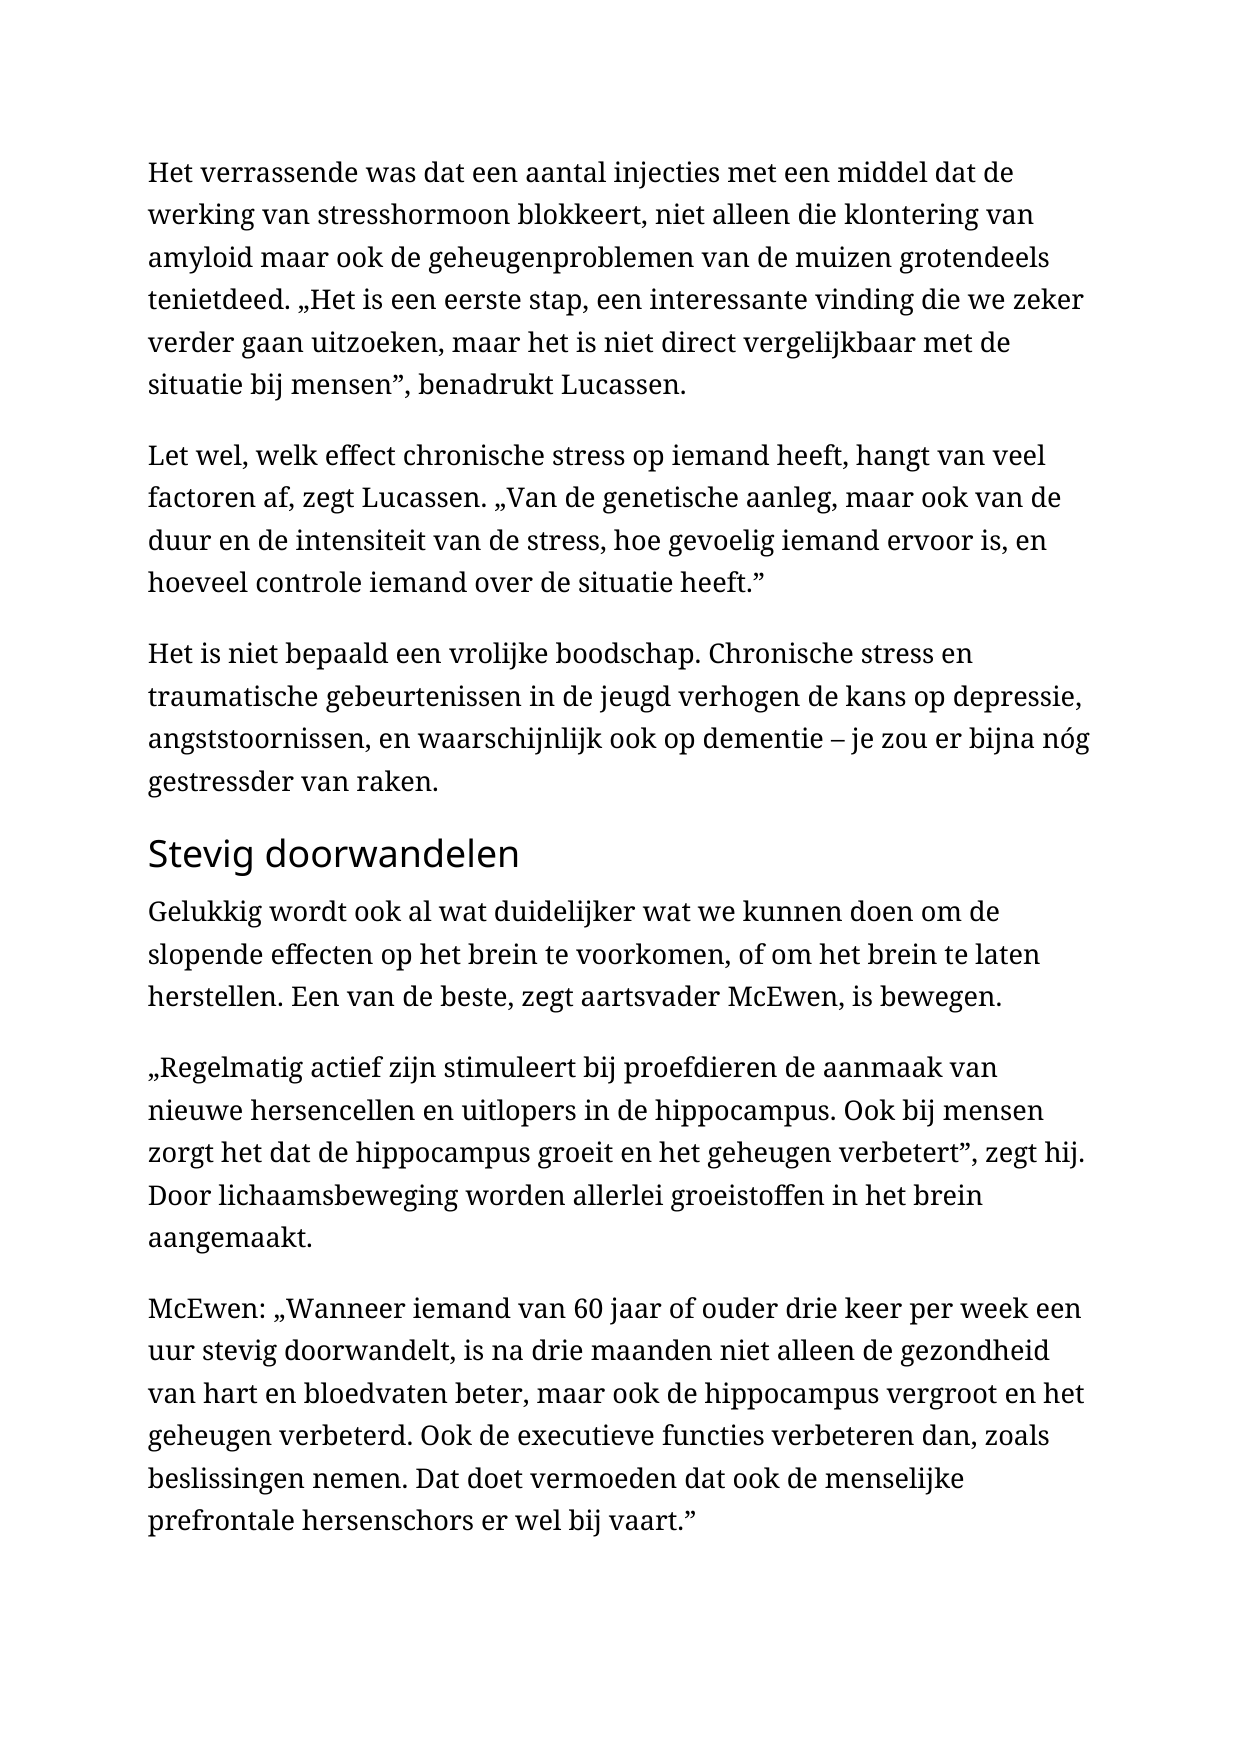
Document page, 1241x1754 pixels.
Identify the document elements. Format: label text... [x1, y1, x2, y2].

text Let wel, welk effect chronische stress op iemand heeft, hangt van veel factoren af, zegt Lucassen. „Van de genetische aanleg, maar ook van de duur en de intensiteit van de stress, hoe gevoelig iemand ervoor is, en hoeveel controle iemand over de situatie heeft.” [148, 431, 1093, 601]
text Het verrassende was dat een aantal injecties met een middel dat de werking van stresshormoon blokkeert, niet alleen die klontering van amyloid maar ook de geheugenproblemen van de muizen grotendeels tenietdeed. „Het is een eerste stap, een interessante vinding die we zeker verder gaan uitzoeken, maar het is niet direct vergelijkbaar met de situatie bij mensen”, benadrukt Lucassen. [148, 148, 1093, 403]
text „Regelmatig actief zijn stimuleert bij proefdieren de aanmaak van nieuwe hersencellen en uitlopers in de hippocampus. Ook bij mensen zorgt het dat de hippocampus groeit en het geheugen verbetert”, zegt hij. Door lichaamsbeweging worden allerlei groeistoffen in het brein aangemaakt. [148, 1043, 1093, 1255]
text Stevig doorwandelen [148, 827, 1093, 878]
text Het is niet bepaald een vrolijke boodschap. Chronische stress en traumatische gebeurtenissen in de jeugd verhogen de kans op depressie, angststoornissen, en waarschijnlijk ook op dementie – je zou er bijna nóg gestressder van raken. [148, 629, 1093, 799]
text Gelukkig wordt ook al wat duidelijker wat we kunnen doen om de slopende effecten op het brein te voorkomen, of om het brein te laten herstellen. Een van de beste, zegt aartsvader McEwen, is bewegen. [148, 887, 1093, 1015]
text McEwen: „Wanneer iemand van 60 jaar of ouder drie keer per week een uur stevig doorwandelt, is na drie maanden niet alleen de gezondheid van hart en bloedvaten beter, maar ook de hippocampus vergroot en het geheugen verbeterd. Ook de executieve functies verbeteren dan, zoals beslissingen nemen. Dat doet vermoeden dat ook de menselijke prefrontale hersenschors er wel bij vaart.” [148, 1283, 1093, 1538]
